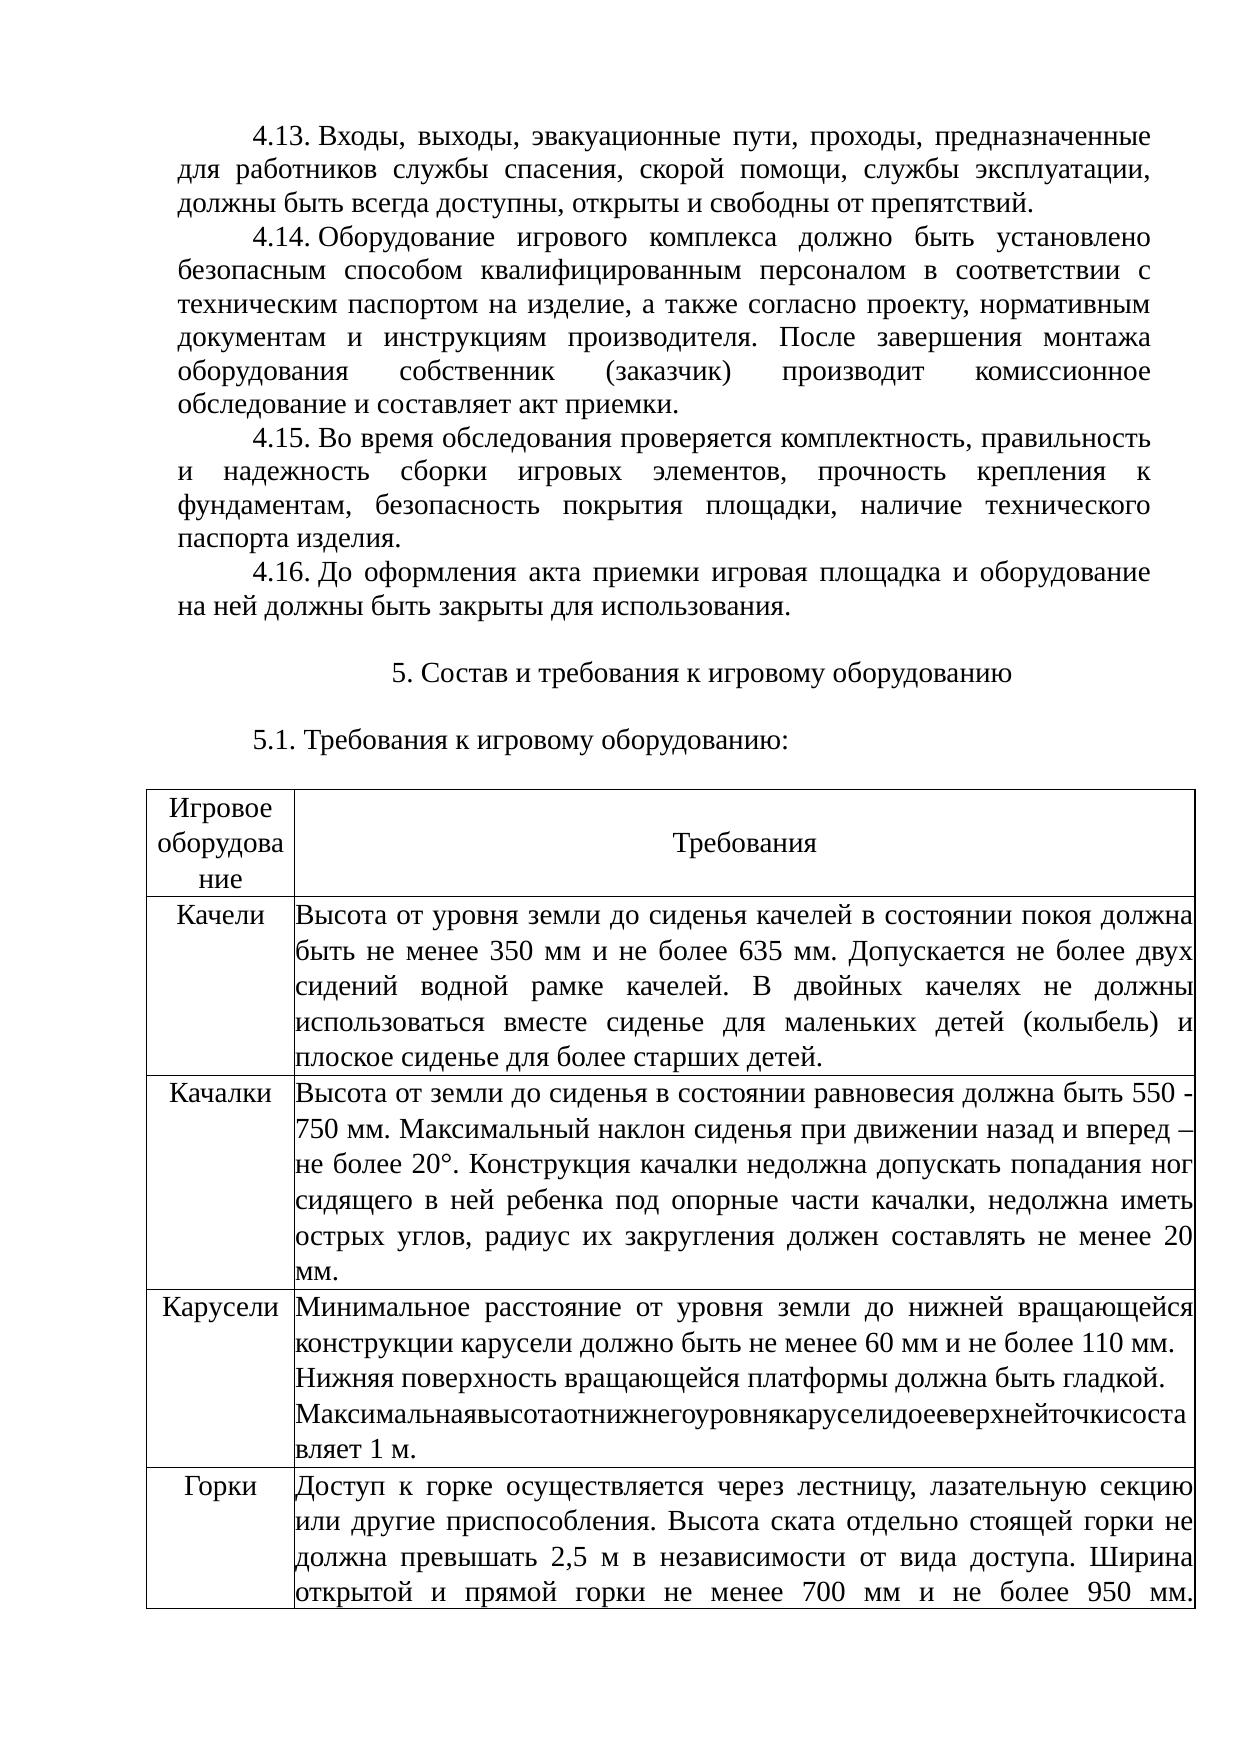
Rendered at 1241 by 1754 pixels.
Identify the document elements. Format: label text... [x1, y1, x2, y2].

table_header Игровое оборудование [147, 790, 294, 896]
table_cell Качели [147, 897, 294, 1074]
table_cell Высота от уровня земли до сиденья качелей в состоянии покоя должна быть не менее 350 мм и не более 635 мм. Допускается не более двух сидений водной рамке качелей. В двойных качелях не должны использоваться вместе сиденье для маленьких детей (колыбель) и плоское сиденье для более старших детей. [295, 897, 1194, 1074]
text 5. Состав и требования к игровому оборудованию [177, 655, 1152, 688]
text 4.14. Оборудование игрового комплекса должно быть установлено безопасным способом квалифицированным персоналом в соответствии с техническим паспортом на изделие, а также согласно проекту, нормативным документам и инструкциям производителя. После завершения монтажа оборудования собственник (заказчик) производит комиссионное обследование и составляет акт приемки. [177, 219, 1152, 420]
table_header Требования [295, 790, 1194, 896]
text 4.16. До оформления акта приемки игровая площадка и оборудование на ней должны быть закрыты для использования. [177, 554, 1152, 621]
table_cell Минимальное расстояние от уровня земли до нижней вращающейся конструкции карусели должно быть не менее 60 мм и не более 110 мм. Нижняя поверхность вращающейся платформы должна быть гладкой. Максимальнаявысотаотнижнегоуровнякаруселидоееверхнейточкисоставляет 1 м. [295, 1290, 1194, 1467]
text 4.13. Входы, выходы, эвакуационные пути, проходы, предназначенные для работников службы спасения, скорой помощи, службы эксплуатации, должны быть всегда доступны, открыты и свободны от препятствий. [177, 118, 1152, 219]
table_cell Горки [147, 1468, 294, 1608]
table_cell Карусели [147, 1290, 294, 1467]
table_cell Качалки [147, 1076, 294, 1288]
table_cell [295, 1468, 1194, 1608]
table_cell Высота от земли до сиденья в состоянии равновесия должна быть 550 - 750 мм. Максимальный наклон сиденья при движении назад и вперед – не более 20°. Конструкция качалки недолжна допускать попадания ног сидящего в ней ребенка под опорные части качалки, недолжна иметь острых углов, радиус их закругления должен составлять не менее 20 мм. [295, 1076, 1194, 1288]
text 4.15. Во время обследования проверяется комплектность, правильность и надежность сборки игровых элементов, прочность крепления к фундаментам, безопасность покрытия площадки, наличие технического паспорта изделия. [177, 420, 1152, 554]
text 5.1. Требования к игровому оборудованию: [177, 722, 1152, 755]
